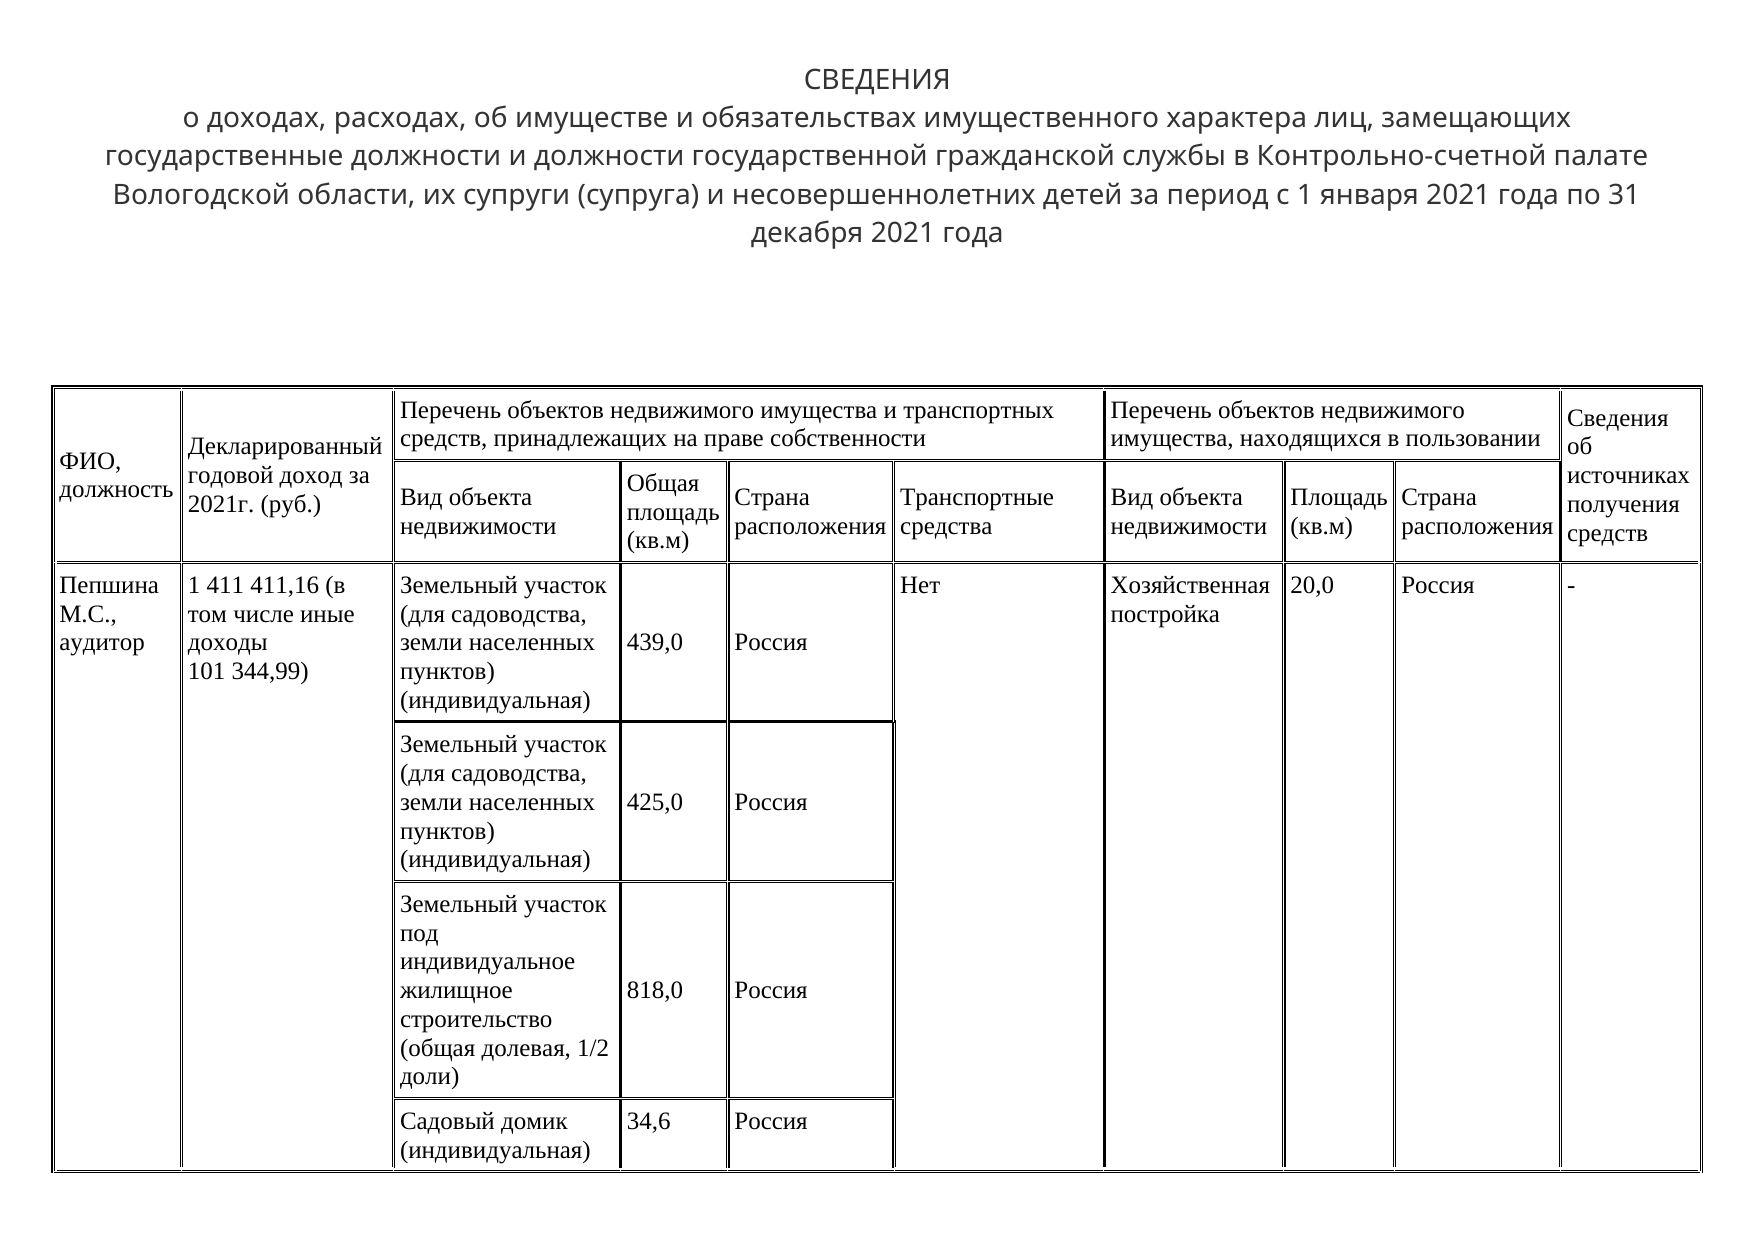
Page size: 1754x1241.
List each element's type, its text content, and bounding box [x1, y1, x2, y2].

table_cell 1 411 411,16 (в том числе иные доходы 101 344,99) [181, 564, 393, 1170]
table_cell Садовый домик (индивидуальная) [394, 1100, 620, 1170]
table_cell Россия [1395, 564, 1561, 1170]
table_cell Вид объекта недвижимости [395, 462, 619, 561]
table_cell Общая площадь (кв.м) [622, 462, 726, 561]
table_header Декларированный годовой доход за 2021г. (руб.) [181, 389, 393, 561]
table_cell - [1561, 561, 1701, 1170]
table_header Сведения об источниках получения средств [1561, 389, 1700, 561]
table_cell Транспортные средства [895, 462, 1103, 561]
table_cell Пепшина М.С., аудитор [53, 561, 181, 1170]
table_cell 20,0 [1284, 564, 1395, 1170]
table_cell Нет [894, 564, 1104, 1170]
table_cell 425,0 [622, 723, 726, 879]
table_cell 34,6 [620, 1096, 728, 1170]
table_cell Вид объекта недвижимости [1106, 462, 1282, 561]
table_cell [1104, 561, 1284, 1170]
table_cell 439,0 [622, 564, 726, 720]
table_cell 818,0 [622, 883, 726, 1096]
table_cell Площадь (кв.м) [1286, 462, 1393, 561]
table_cell Россия [728, 1100, 894, 1170]
text СВЕДЕНИЯ о доходах, расходах, об имуществе и обязательствах имущественного характера лиц, замещающих государственные должности и должности государственной гражданской службы в Контрольно-счетной палате Вологодской области, их супруги (супруга) и несовершеннолетних детей за период с 1 января 2021 года по 31 декабря 2021 года [59, 59, 1695, 251]
table_cell Россия [730, 883, 892, 1096]
table_header Перечень объектов недвижимого имущества и транспортных средств, принадлежащих на праве собственности [394, 387, 1104, 458]
table_cell Страна расположения [730, 462, 892, 561]
table_cell Страна расположения [1396, 462, 1559, 561]
table_cell Земельный участок (для садоводства, земли населенных пунктов) (индивидуальная) [395, 564, 619, 720]
table_cell Россия [730, 564, 892, 720]
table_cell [395, 883, 619, 1096]
table_header Перечень объектов недвижимого имущества, находящихся в пользовании [1104, 389, 1561, 458]
table_cell Земельный участок (для садоводства, земли населенных пунктов) (индивидуальная) [395, 723, 619, 879]
table_header ФИО, должность [55, 389, 181, 561]
table_cell Россия [730, 723, 892, 879]
